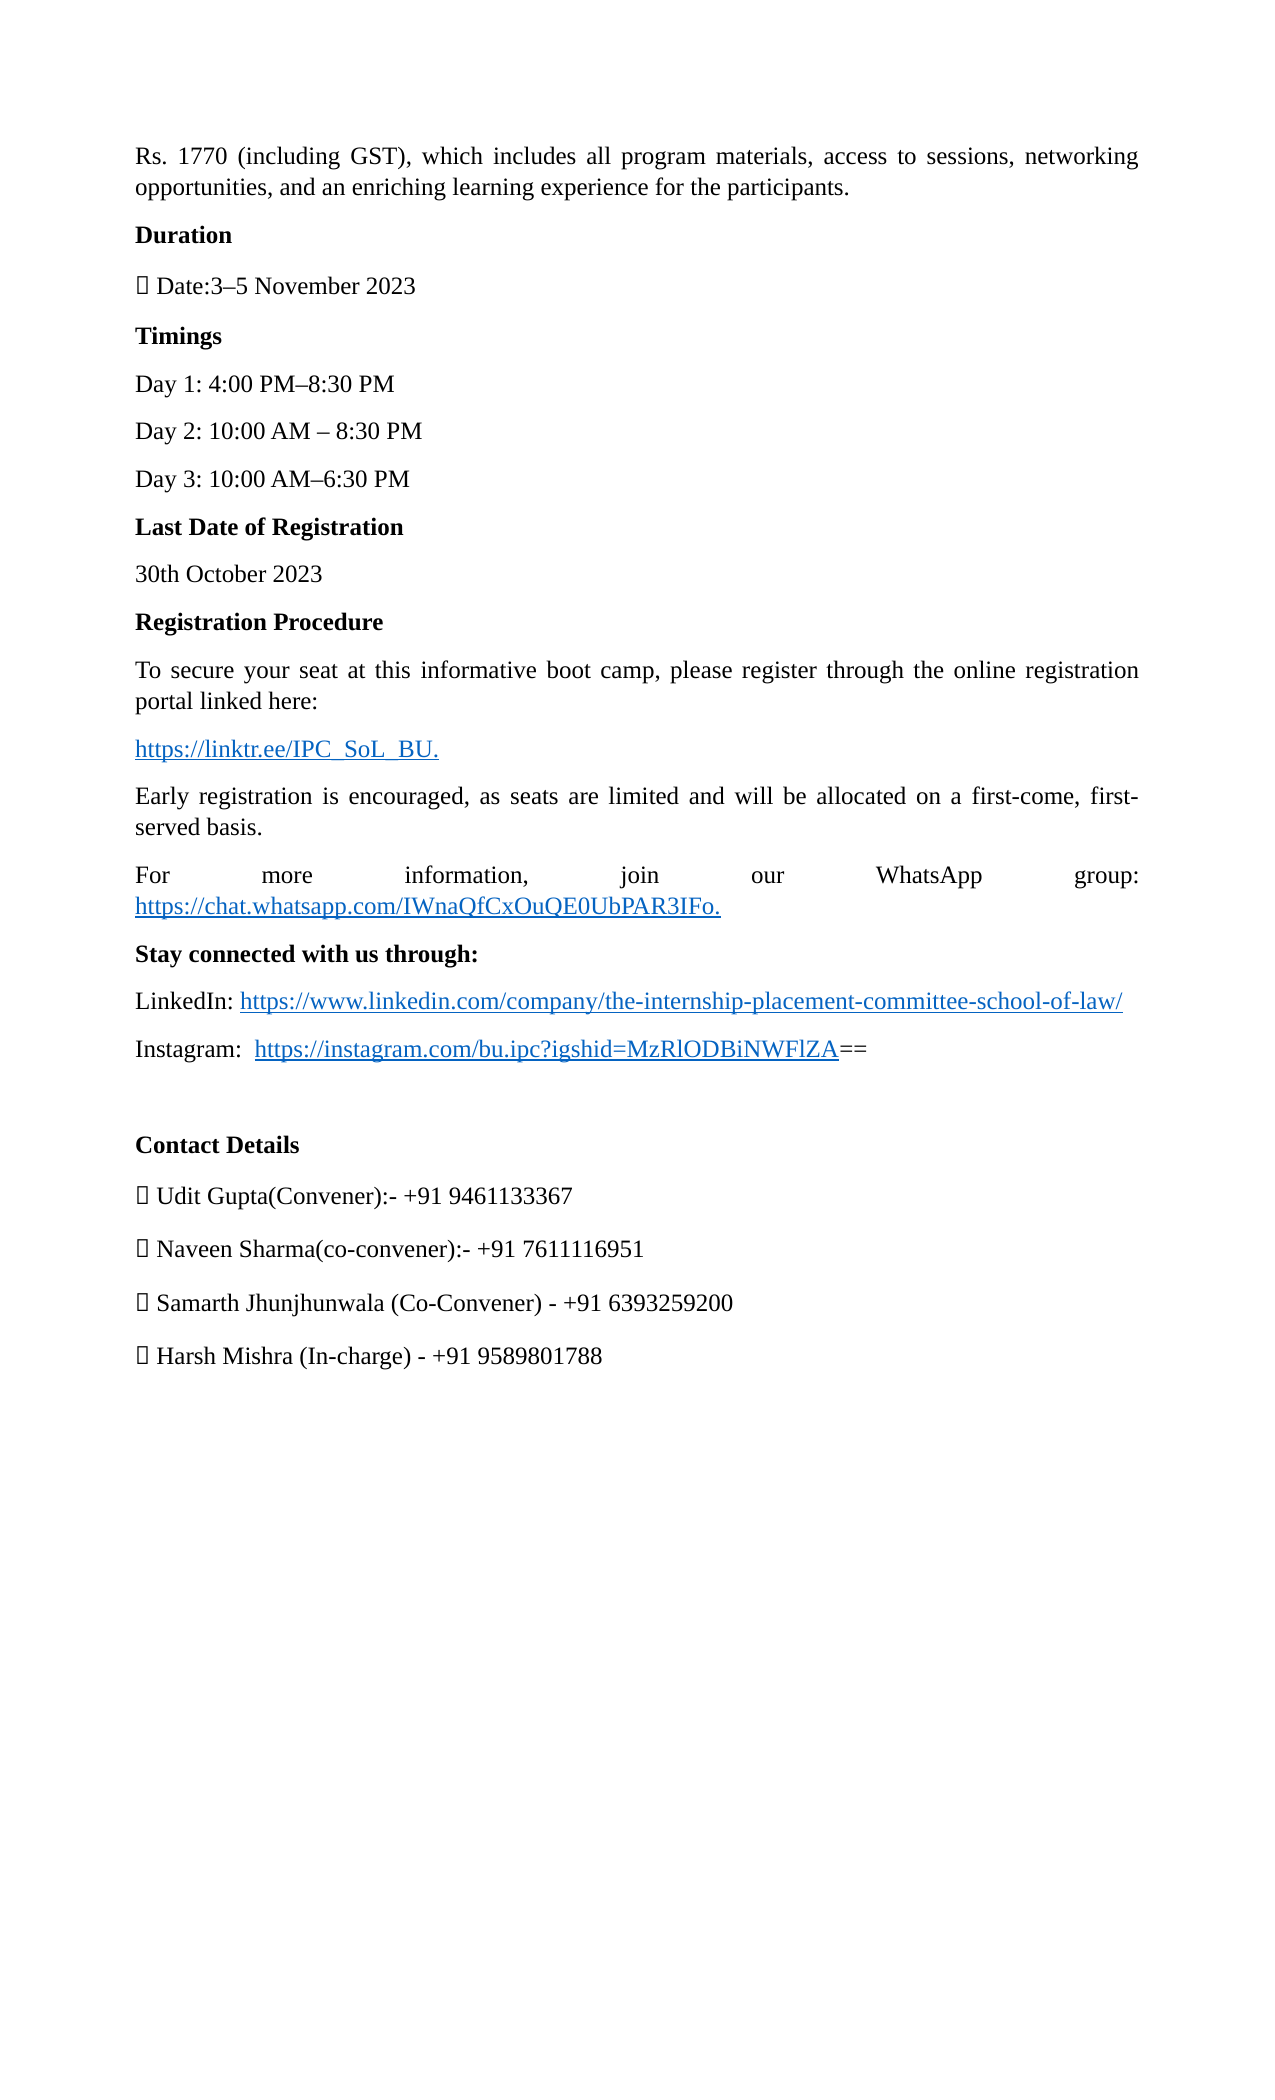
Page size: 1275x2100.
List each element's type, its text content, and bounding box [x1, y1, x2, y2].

text Registration Procedure [135, 607, 1140, 636]
text Rs. 1770 (including GST), which includes all program materials, access to sessions, networking opportunities, and an enriching learning experience for the participants. [135, 141, 1140, 201]
text To secure your seat at this informative boot camp, please register through the online registration portal linked here: [135, 655, 1140, 715]
text 30th October 2023 [135, 559, 1140, 588]
text Contact Details [135, 1130, 1140, 1158]
text Day 1: 4:00 PM–8:30 PM [135, 369, 1140, 397]
text Stay connected with us through: [135, 939, 1140, 968]
text https://linktr.ee/IPC_SoL_BU. [135, 734, 1140, 762]
text Early registration is encouraged, as seats are limited and will be allocated on a first-come, first-served basis. [135, 781, 1140, 841]
text Last Date of Registration [135, 512, 1140, 541]
text Instagram: https://instagram.com/bu.ipc?igshid=MzRlODBiNWFlZA== [135, 1034, 1140, 1063]
text Day 2: 10:00 AM – 8:30 PM [135, 416, 1140, 445]
text 👤 Naveen Sharma(co-convener):- +91 7611116951 [135, 1231, 1140, 1265]
text Timings [135, 321, 1140, 350]
text 👤 Harsh Mishra (In-charge) - +91 9589801788 [135, 1338, 1140, 1372]
text For more information, join our WhatsApp group: https://chat.whatsapp.com/IWnaQfCxOuQE0UbPAR3IFo. [135, 860, 1140, 920]
text 📆 Date:3–5 November 2023 [135, 267, 1140, 302]
text Duration [135, 220, 1140, 248]
text LinkedIn: https://www.linkedin.com/company/the-internship-placement-committee-school-of-law/ [135, 987, 1140, 1015]
text 👤 Udit Gupta(Convener):- +91 9461133367 [135, 1177, 1140, 1211]
text Day 3: 10:00 AM–6:30 PM [135, 464, 1140, 493]
text 👤 Samarth Jhunjhunwala (Co-Convener) - +91 6393259200 [135, 1284, 1140, 1318]
